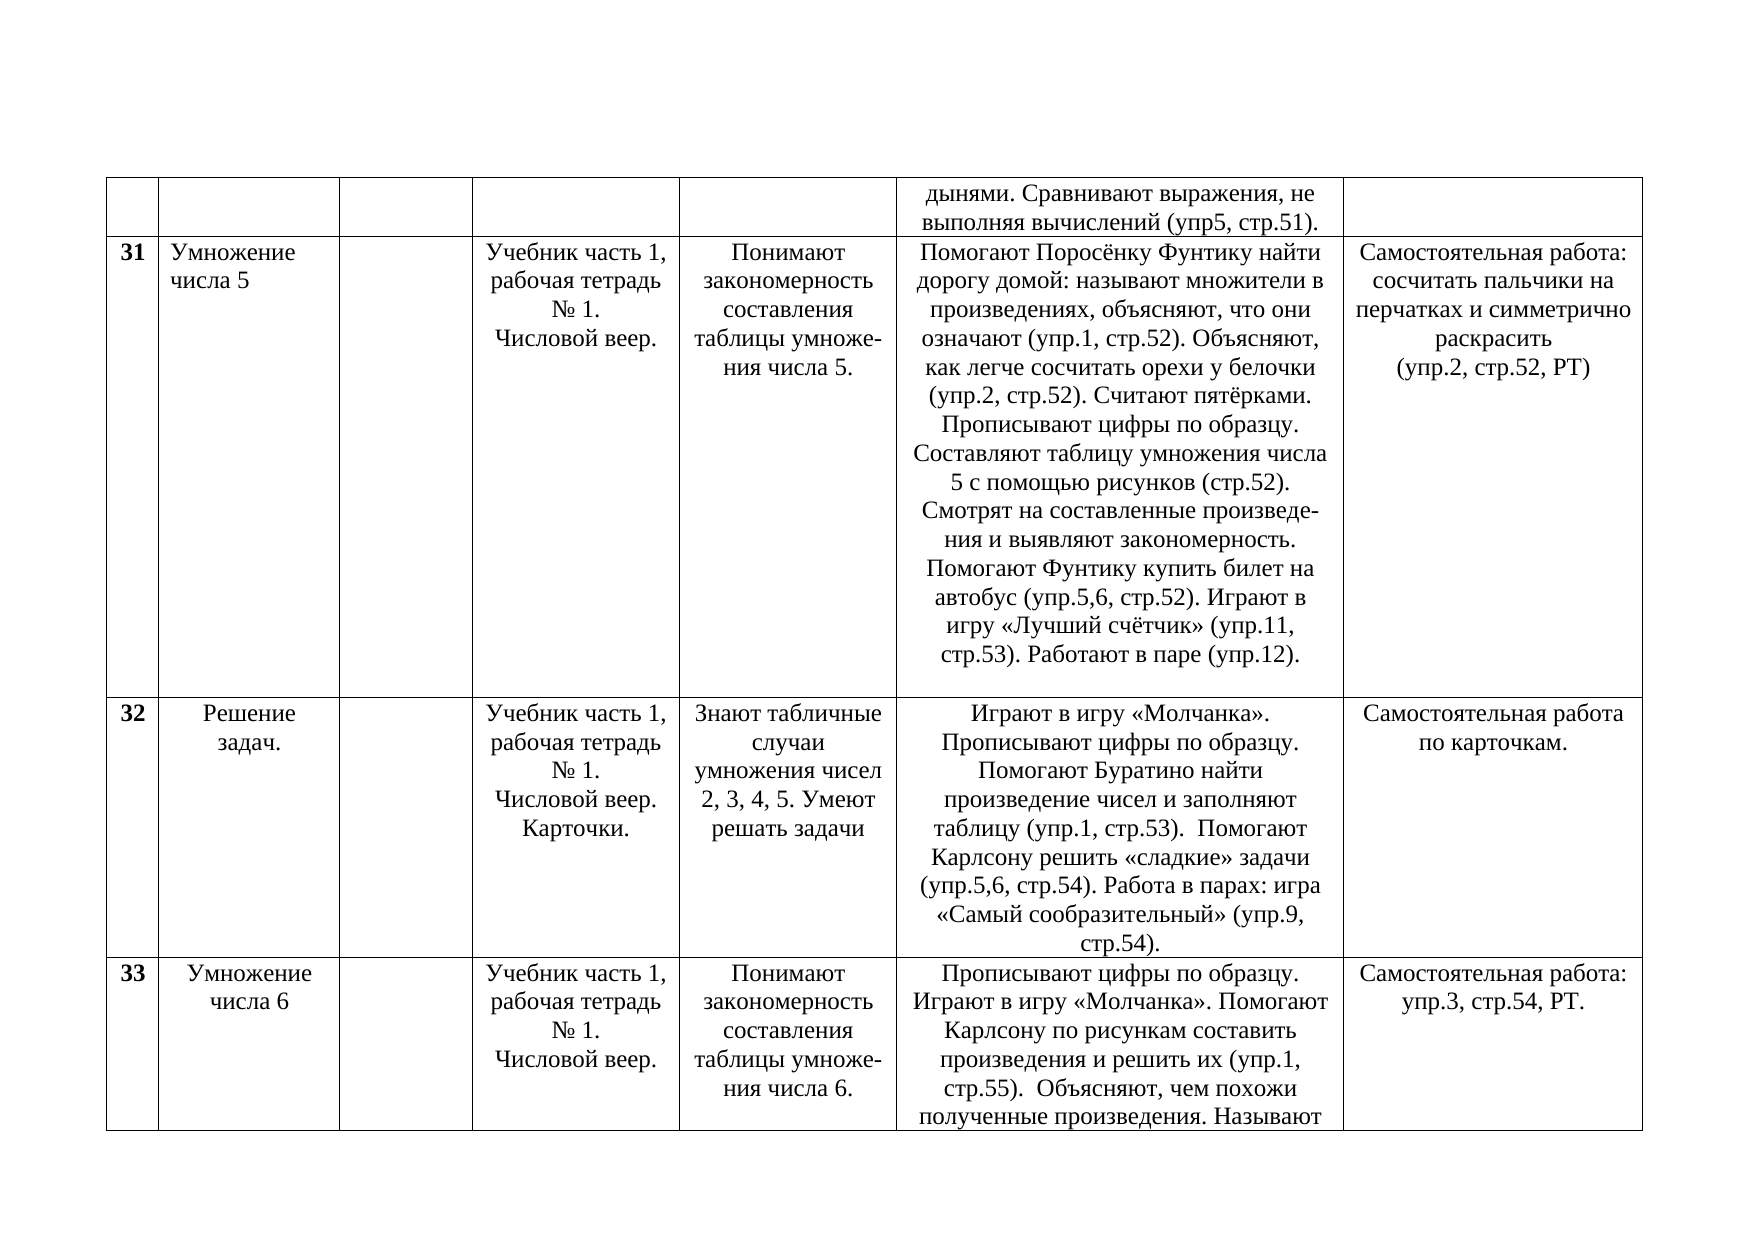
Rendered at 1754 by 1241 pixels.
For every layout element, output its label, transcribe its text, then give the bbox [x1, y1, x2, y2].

table_cell Понимают закономерность составления таблицы умноже-ния числа 5. [680, 237, 896, 697]
table_cell Самостоятельная работа по карточкам. [1344, 698, 1642, 957]
table_cell 31 [107, 237, 158, 697]
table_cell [473, 178, 679, 236]
table_cell [340, 178, 472, 236]
table_cell 32 [107, 698, 158, 957]
table_cell Умножение числа 5 [159, 237, 339, 697]
table_cell Знают табличные случаи умножения чисел 2, 3, 4, 5. Умеют решать задачи [680, 698, 896, 957]
table_cell Учебник часть 1, рабочая тетрадь № 1. Числовой веер. [473, 237, 679, 697]
table_cell Самостоятельная работа: сосчитать пальчики на перчатках и симметрично раскрасить (упр.2, стр.52, РТ) [1344, 237, 1642, 697]
table_cell [340, 698, 472, 957]
table_cell [340, 958, 472, 1130]
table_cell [1344, 958, 1642, 1130]
table_cell 30 [107, 178, 158, 236]
table_cell 33 [107, 958, 158, 1130]
table_cell Решение задач. [159, 698, 339, 957]
table_cell Играют в игру «Молчанка». Прописывают цифры по образцу. Помогают Буратино найти произведение чисел и заполняют таблицу (упр.1, стр.53). Помогают Карлсону решить «сладкие» задачи (упр.5,6, стр.54). Работа в парах: игра «Самый сообразительный» (упр.9, стр.54). [897, 698, 1343, 957]
table_cell Умножение числа 6 [159, 958, 339, 1130]
table_cell Помогают Поросёнку Фунтику найти дорогу домой: называют множители в произведениях, объясняют, что они означают (упр.1, стр.52). Объясняют, как легче сосчитать орехи у белочки (упр.2, стр.52). Считают пятёрками. Прописывают цифры по образцу. Составляют таблицу умножения числа 5 с помощью рисунков (стр.52). Смотрят на составленные произведе-ния и выявляют закономерность. Помогают Фунтику купить билет на автобус (упр.5,6, стр.52). Играют в игру «Лучший счётчик» (упр.11, стр.53). Работают в паре (упр.12). [897, 237, 1343, 697]
table_cell Учебник часть 1, рабочая тетрадь № 1. Числовой веер. Карточки. [473, 698, 679, 957]
table_cell [340, 237, 472, 697]
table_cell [897, 178, 1343, 236]
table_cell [897, 958, 1343, 1130]
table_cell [473, 958, 679, 1130]
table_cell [680, 178, 896, 236]
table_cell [159, 178, 339, 236]
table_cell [680, 958, 896, 1130]
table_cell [1344, 178, 1642, 236]
